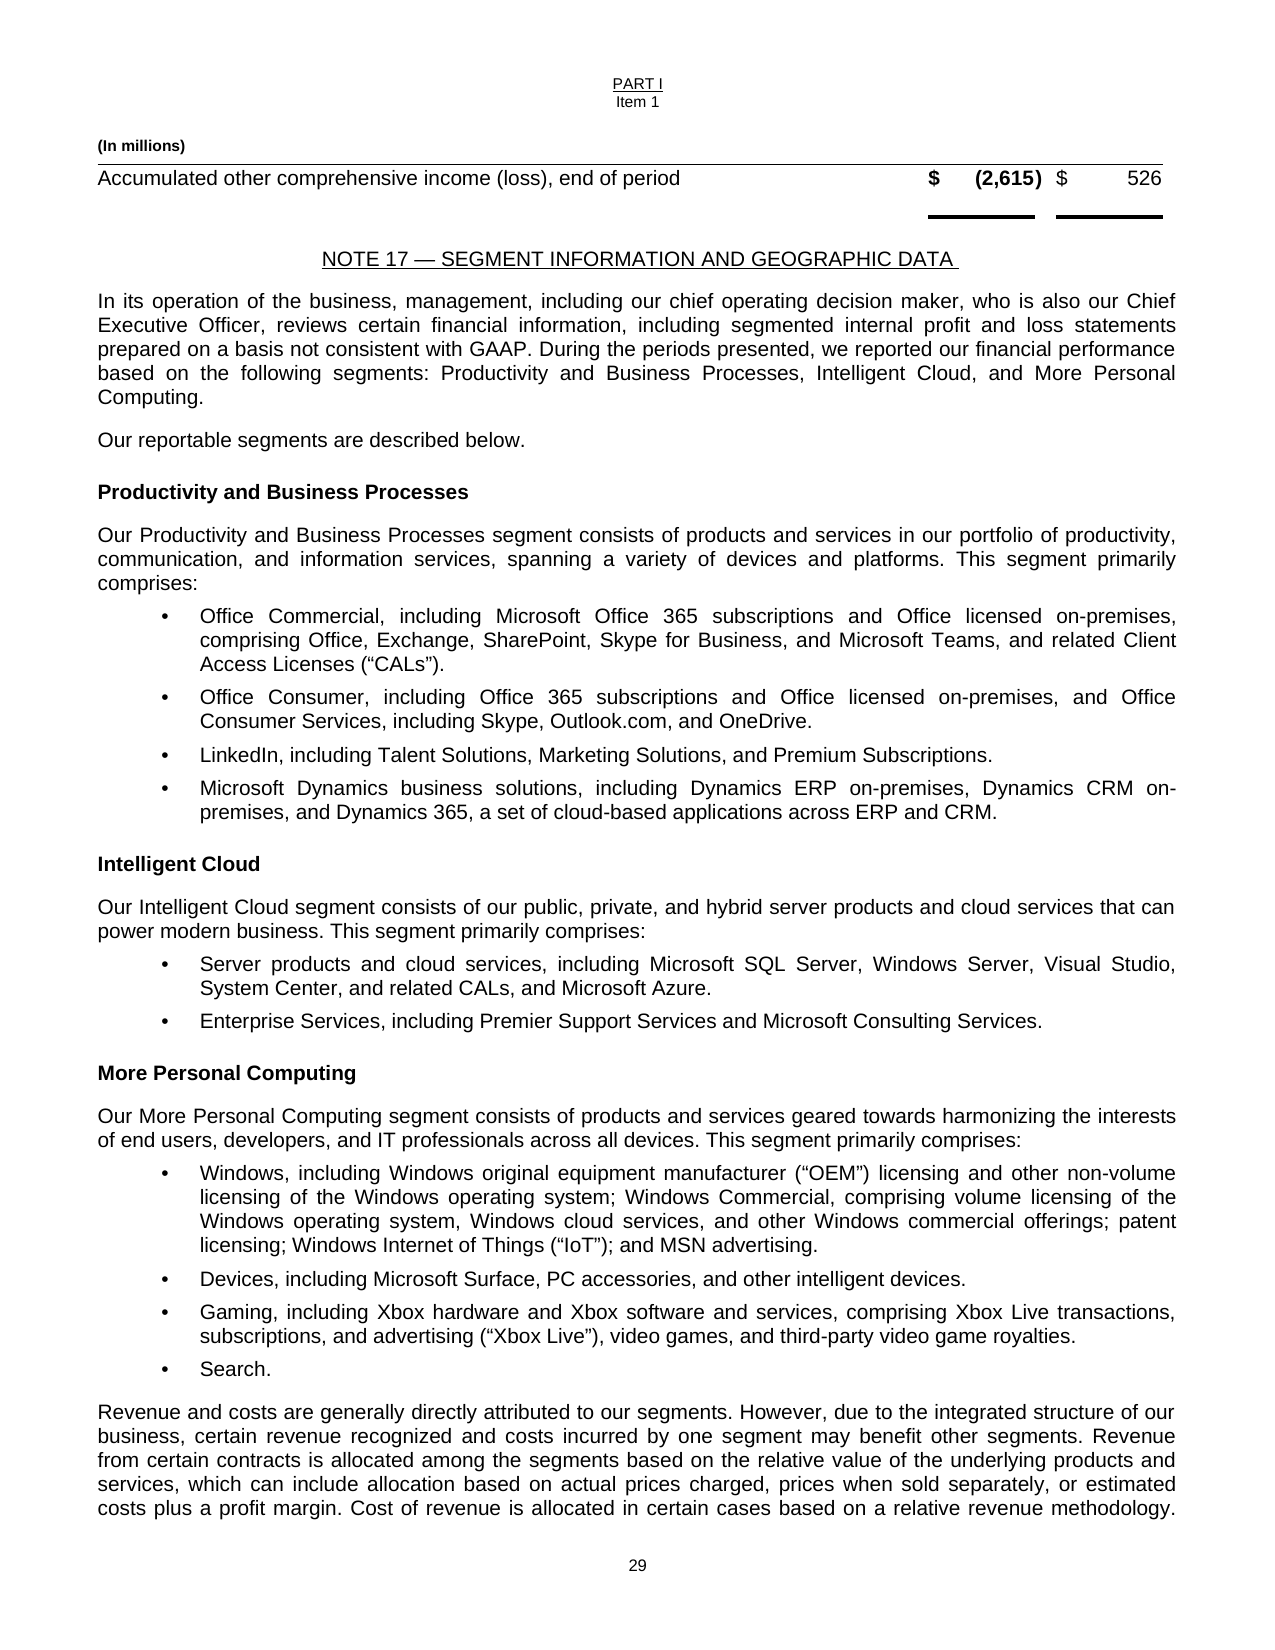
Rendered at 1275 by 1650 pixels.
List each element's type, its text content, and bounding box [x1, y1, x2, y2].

text • Windows, including Windows original equipment manufacturer (“OEM”) licensing and other non-volume licensing of the Windows operating system; Windows Commercial, comprising volume licensing of the Windows operating system, Windows cloud services, and other Windows commercial offerings; patent licensing; Windows Internet of Things (“IoT”); and MSN advertising. [161, 1161, 1177, 1257]
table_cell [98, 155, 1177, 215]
text Our More Personal Computing segment consists of products and services geared towards harmonizing the interests of end users, developers, and IT professionals across all devices. This segment primarily comprises: [97, 1104, 1177, 1152]
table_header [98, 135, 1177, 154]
text • Enterprise Services, including Premier Support Services and Microsoft Consulting Services. [161, 1009, 1177, 1033]
text In its operation of the business, management, including our chief operating decision maker, who is also our Chief Executive Officer, reviews certain financial information, including segmented internal profit and loss statements prepared on a basis not consistent with GAAP. During the periods presented, we reported our financial performance based on the following segments: Productivity and Business Processes, Intelligent Cloud, and More Personal Computing. [97, 289, 1177, 409]
text • Office Consumer, including Office 365 subscriptions and Office licensed on-premises, and Office Consumer Services, including Skype, Outlook.com, and OneDrive. [161, 685, 1177, 733]
text • Microsoft Dynamics business solutions, including Dynamics ERP on-premises, Dynamics CRM on-premises, and Dynamics 365, a set of cloud-based applications across ERP and CRM. [161, 776, 1177, 824]
text • Gaming, including Xbox hardware and Xbox software and services, comprising Xbox Live transactions, subscriptions, and advertising (“Xbox Live”), video games, and third-party video game royalties. [161, 1300, 1177, 1348]
text Intelligent Cloud [97, 852, 1177, 876]
text NOTE 17 — SEGMENT INFORMATION AND GEOGRAPHIC DATA [97, 247, 1177, 271]
text • Office Commercial, including Microsoft Office 365 subscriptions and Office licensed on-premises, comprising Office, Exchange, SharePoint, Skype for Business, and Microsoft Teams, and related Client Access Licenses (“CALs”). [161, 604, 1177, 676]
text • Server products and cloud services, including Microsoft SQL Server, Windows Server, Visual Studio, System Center, and related CALs, and Microsoft Azure. [161, 952, 1177, 1000]
text Our Intelligent Cloud segment consists of our public, private, and hybrid server products and cloud services that can power modern business. This segment primarily comprises: [97, 894, 1177, 942]
text More Personal Computing [97, 1061, 1177, 1085]
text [97, 1400, 1177, 1519]
text • Devices, including Microsoft Surface, PC accessories, and other intelligent devices. [161, 1266, 1177, 1290]
text Our reportable segments are described below. [97, 428, 1177, 452]
text Our Productivity and Business Processes segment consists of products and services in our portfolio of productivity, communication, and information services, spanning a variety of devices and platforms. This segment primarily comprises: [97, 523, 1177, 594]
text Productivity and Business Processes [97, 480, 1177, 504]
text • Search. [161, 1357, 1177, 1381]
text • LinkedIn, including Talent Solutions, Marketing Solutions, and Premium Subscriptions. [161, 742, 1177, 766]
